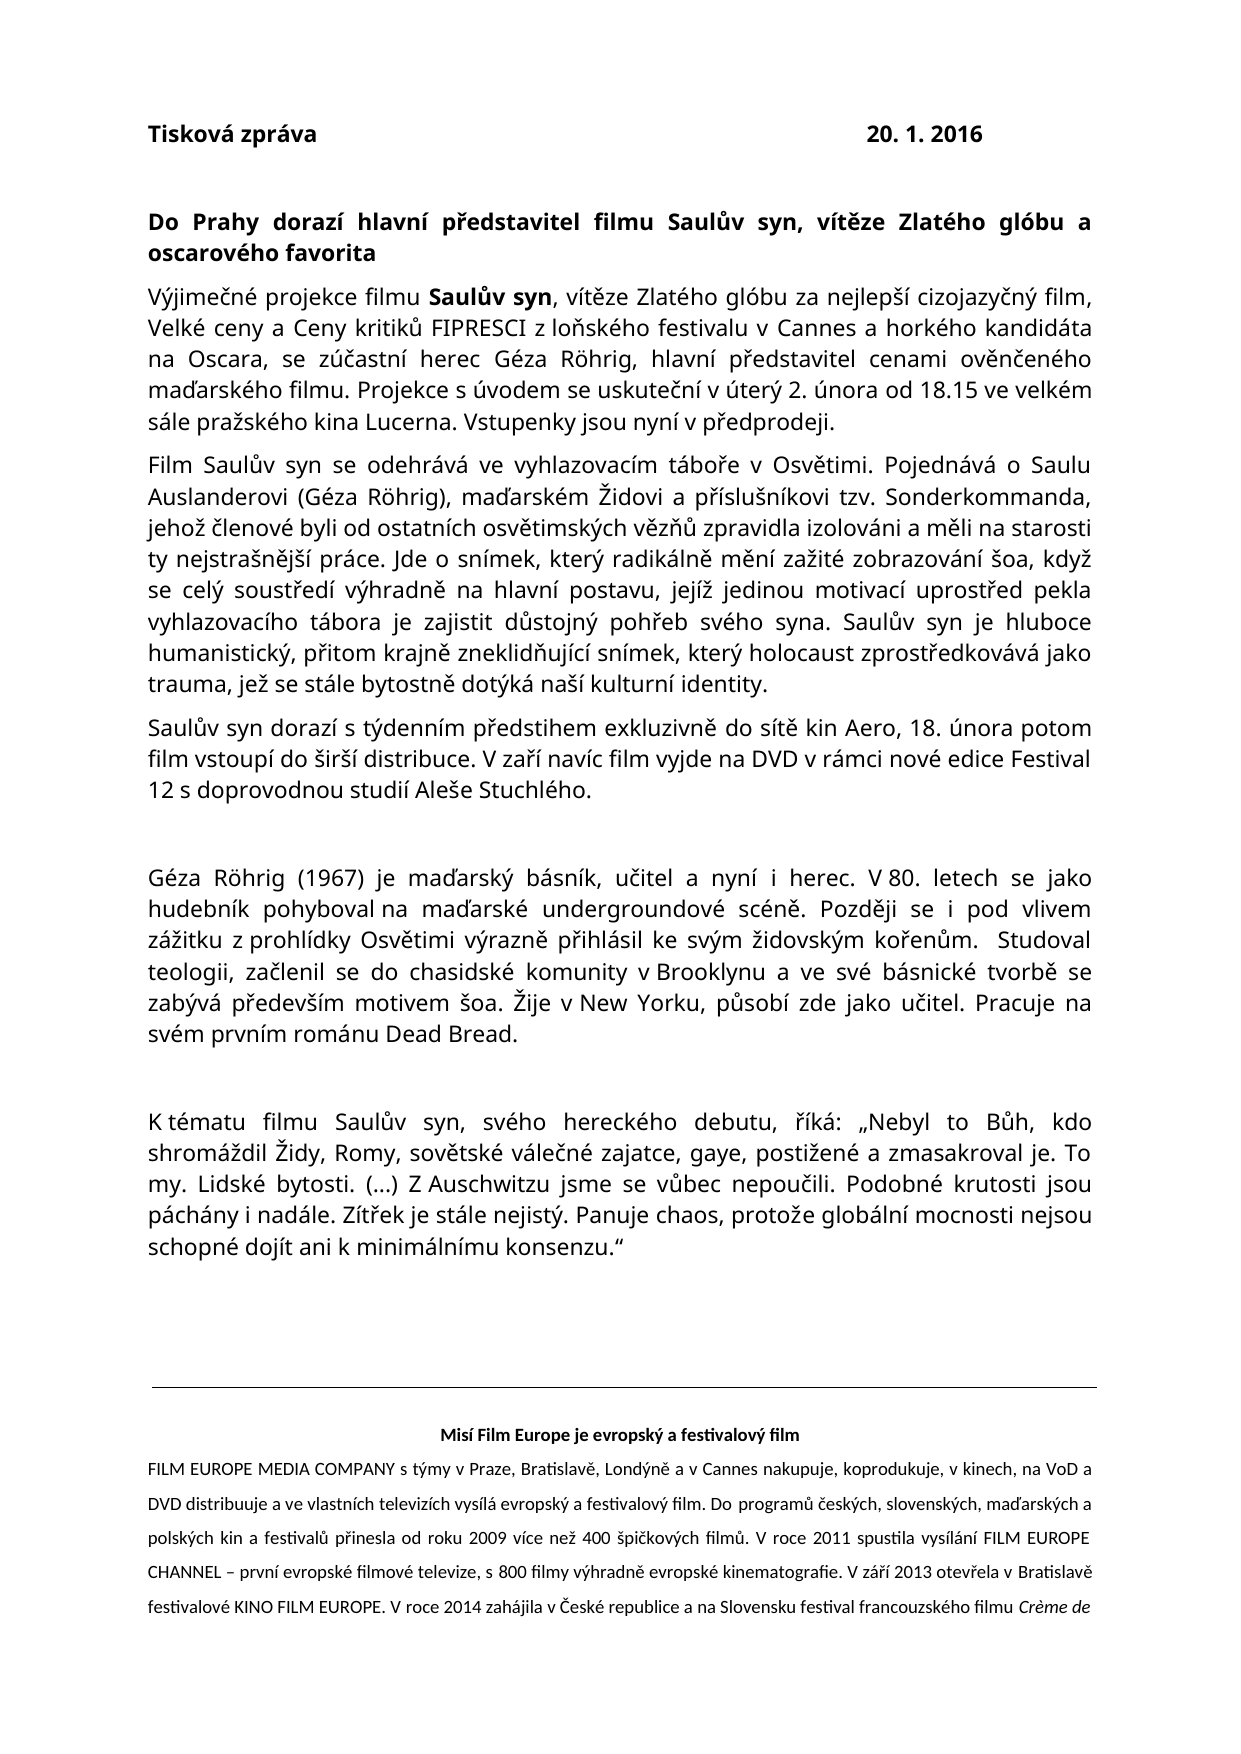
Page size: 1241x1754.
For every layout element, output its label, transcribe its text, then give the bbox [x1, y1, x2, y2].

text K tématu filmu Saulův syn, svého hereckého debutu, říká: „Nebyl to Bůh, kdo shromáždil Židy, Romy, sovětské válečné zajatce, gaye, postižené a zmasakroval je. To my. Lidské bytosti. (...) Z Auschwitzu jsme se vůbec nepoučili. Podobné krutosti jsou páchány i nadále. Zítřek je stále nejistý. Panuje chaos, protože globální mocnosti nejsou schopné dojít ani k minimálnímu konsenzu.“ [148, 1106, 1092, 1262]
text Do Prahy dorazí hlavní představitel filmu Saulův syn, vítěze Zlatého glóbu a oscarového favorita [148, 206, 1092, 268]
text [148, 1457, 1092, 1618]
text Film Saulův syn se odehrává ve vyhlazovacím táboře v Osvětimi. Pojednává o Saulu Auslanderovi (Géza Röhrig), maďarském Židovi a příslušníkovi tzv. Sonderkommanda, jehož členové byli od ostatních osvětimských vězňů zpravidla izolováni a měli na starosti ty nejstrašnější práce. Jde o snímek, který radikálně mění zažité zobrazování šoa, když se celý soustředí výhradně na hlavní postavu, jejíž jedinou motivací uprostřed pekla vyhlazovacího tábora je zajistit důstojný pohřeb svého syna. Saulův syn je hluboce humanistický, přitom krajně zneklidňující snímek, který holocaust zprostředkovává jako trauma, jež se stále bytostně dotýká naší kulturní identity. [148, 449, 1092, 699]
text Misí Film Europe je evropský a festivalový film [148, 1384, 1092, 1446]
text Tisková zpráva 20. 1. 2016 [148, 118, 1092, 149]
text Saulův syn dorazí s týdenním předstihem exkluzivně do sítě kin Aero, 18. února potom film vstoupí do širší distribuce. V zaří navíc film vyjde na DVD v rámci nové edice Festival 12 s doprovodnou studií Aleše Stuchlého. [148, 712, 1092, 806]
text Výjimečné projekce filmu Saulův syn, vítěze Zlatého glóbu za nejlepší cizojazyčný film, Velké ceny a Ceny kritiků FIPRESCI z loňského festivalu v Cannes a horkého kandidáta na Oscara, se zúčastní herec Géza Röhrig, hlavní představitel cenami ověnčeného maďarského filmu. Projekce s úvodem se uskuteční v úterý 2. února od 18.15 ve velkém sále pražského kina Lucerna. Vstupenky jsou nyní v předprodeji. [148, 281, 1092, 437]
text Géza Röhrig (1967) je maďarský básník, učitel a nyní i herec. V 80. letech se jako hudebník pohyboval na maďarské undergroundové scéně. Později se i pod vlivem zážitku z prohlídky Osvětimi výrazně přihlásil ke svým židovským kořenům. Studoval teologii, začlenil se do chasidské komunity v Brooklynu a ve své básnické tvorbě se zabývá především motivem šoa. Žije v New Yorku, působí zde jako učitel. Pracuje na svém prvním románu Dead Bread. [148, 862, 1092, 1049]
